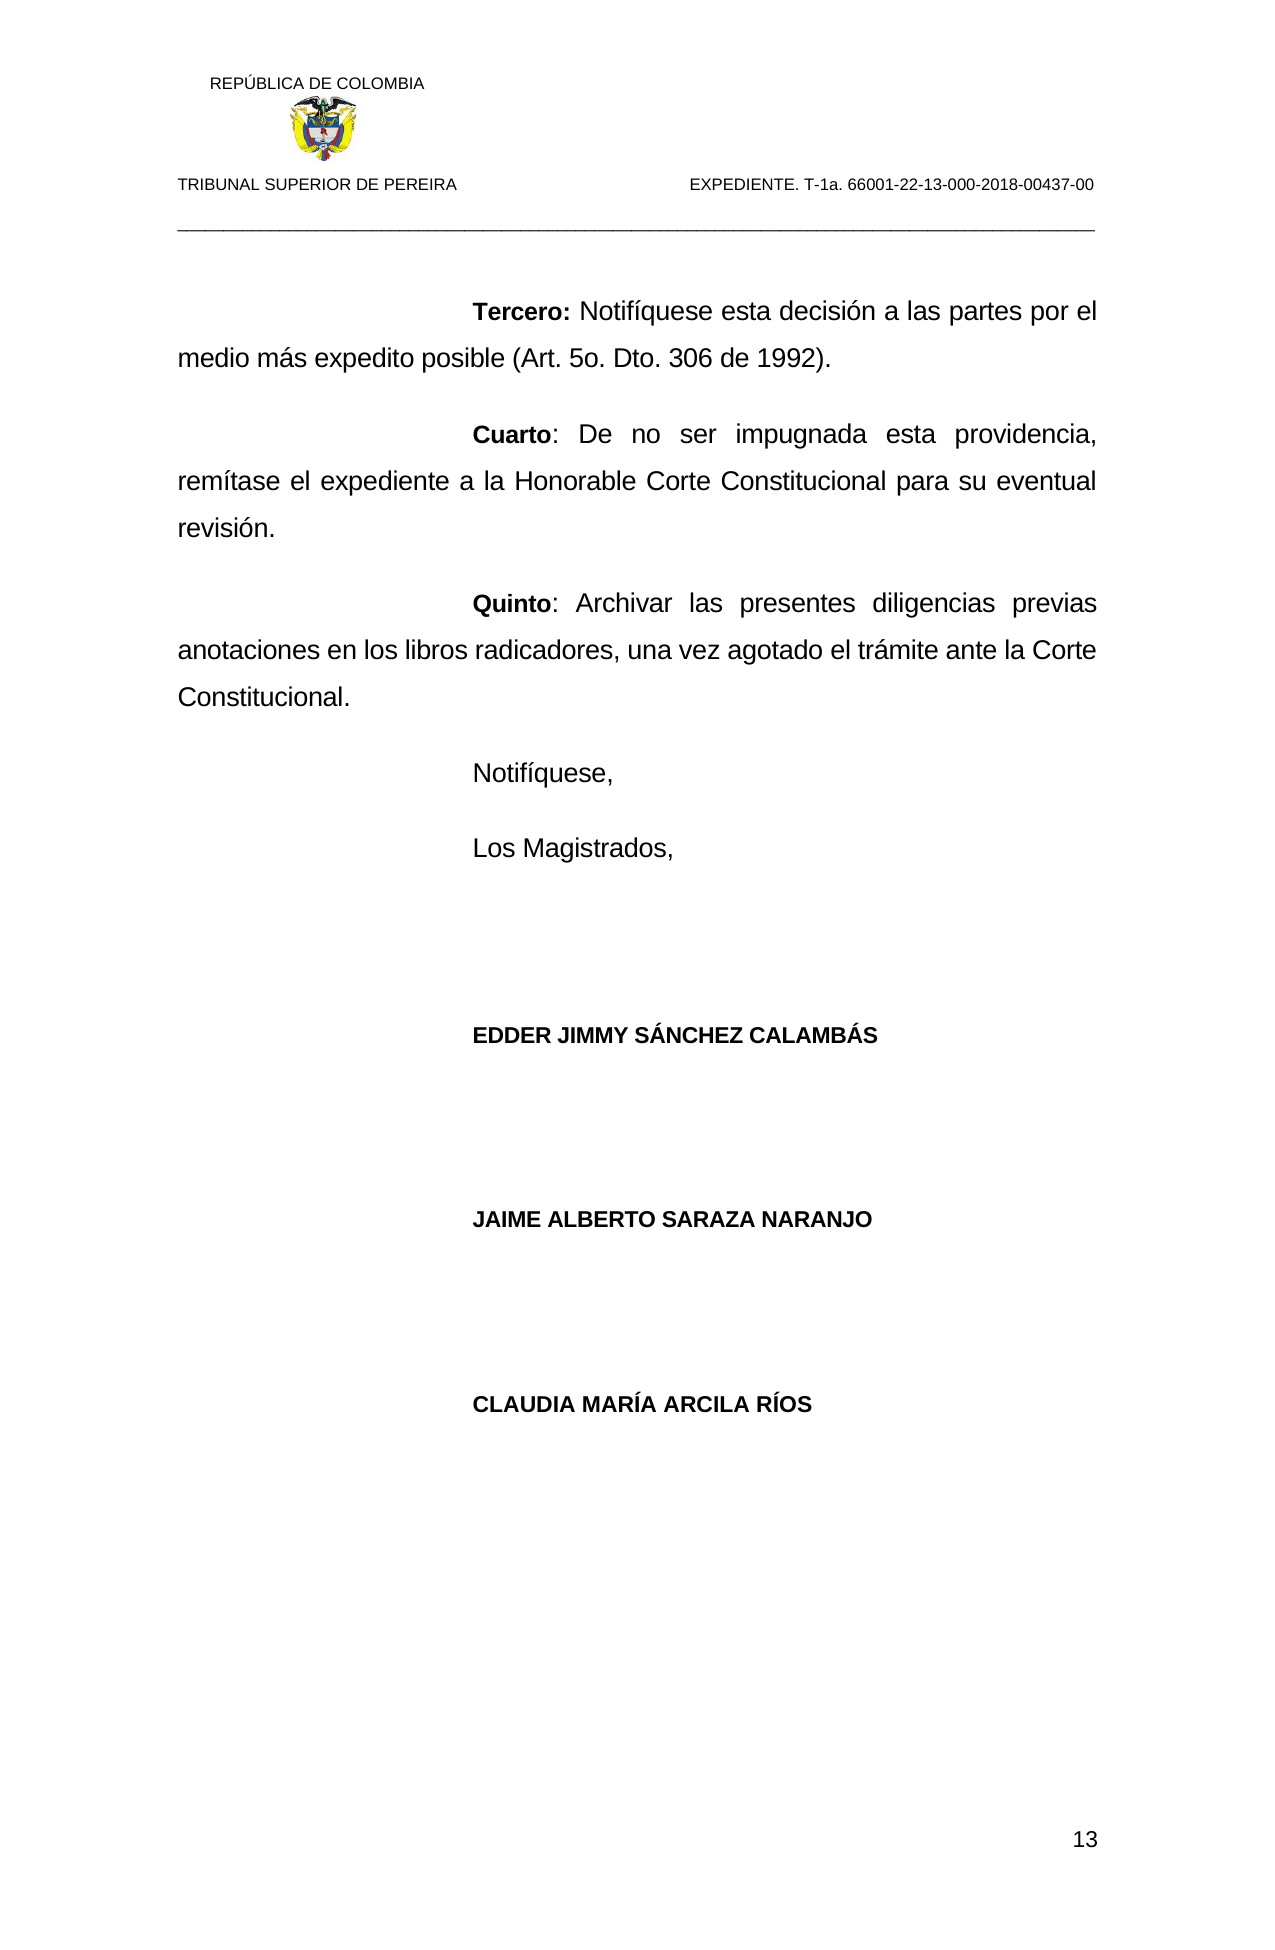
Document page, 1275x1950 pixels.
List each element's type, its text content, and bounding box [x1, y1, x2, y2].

text Tercero: Notifíquese esta decisión a las partes por el medio más expedito posible (Art. 5o. Dto. 306 de 1992). [177, 295, 1098, 373]
text JAIME ALBERTO SARAZA NARANJO [177, 1206, 1098, 1232]
text Notifíquese, [177, 757, 1098, 788]
text Los Magistrados, [177, 832, 1098, 863]
text EDDER JIMMY SÁNCHEZ CALAMBÁS [177, 1022, 1098, 1048]
text Quinto: Archivar las presentes diligencias previas anotaciones en los libros radicadores, una vez agotado el trámite ante la Corte Constitucional. [177, 587, 1098, 712]
text CLAUDIA MARÍA ARCILA RÍOS [177, 1391, 1098, 1417]
picture [289, 96, 357, 161]
text Cuarto: De no ser impugnada esta providencia, remítase el expediente a la Honorable Corte Constitucional para su eventual revisión. [177, 418, 1098, 543]
